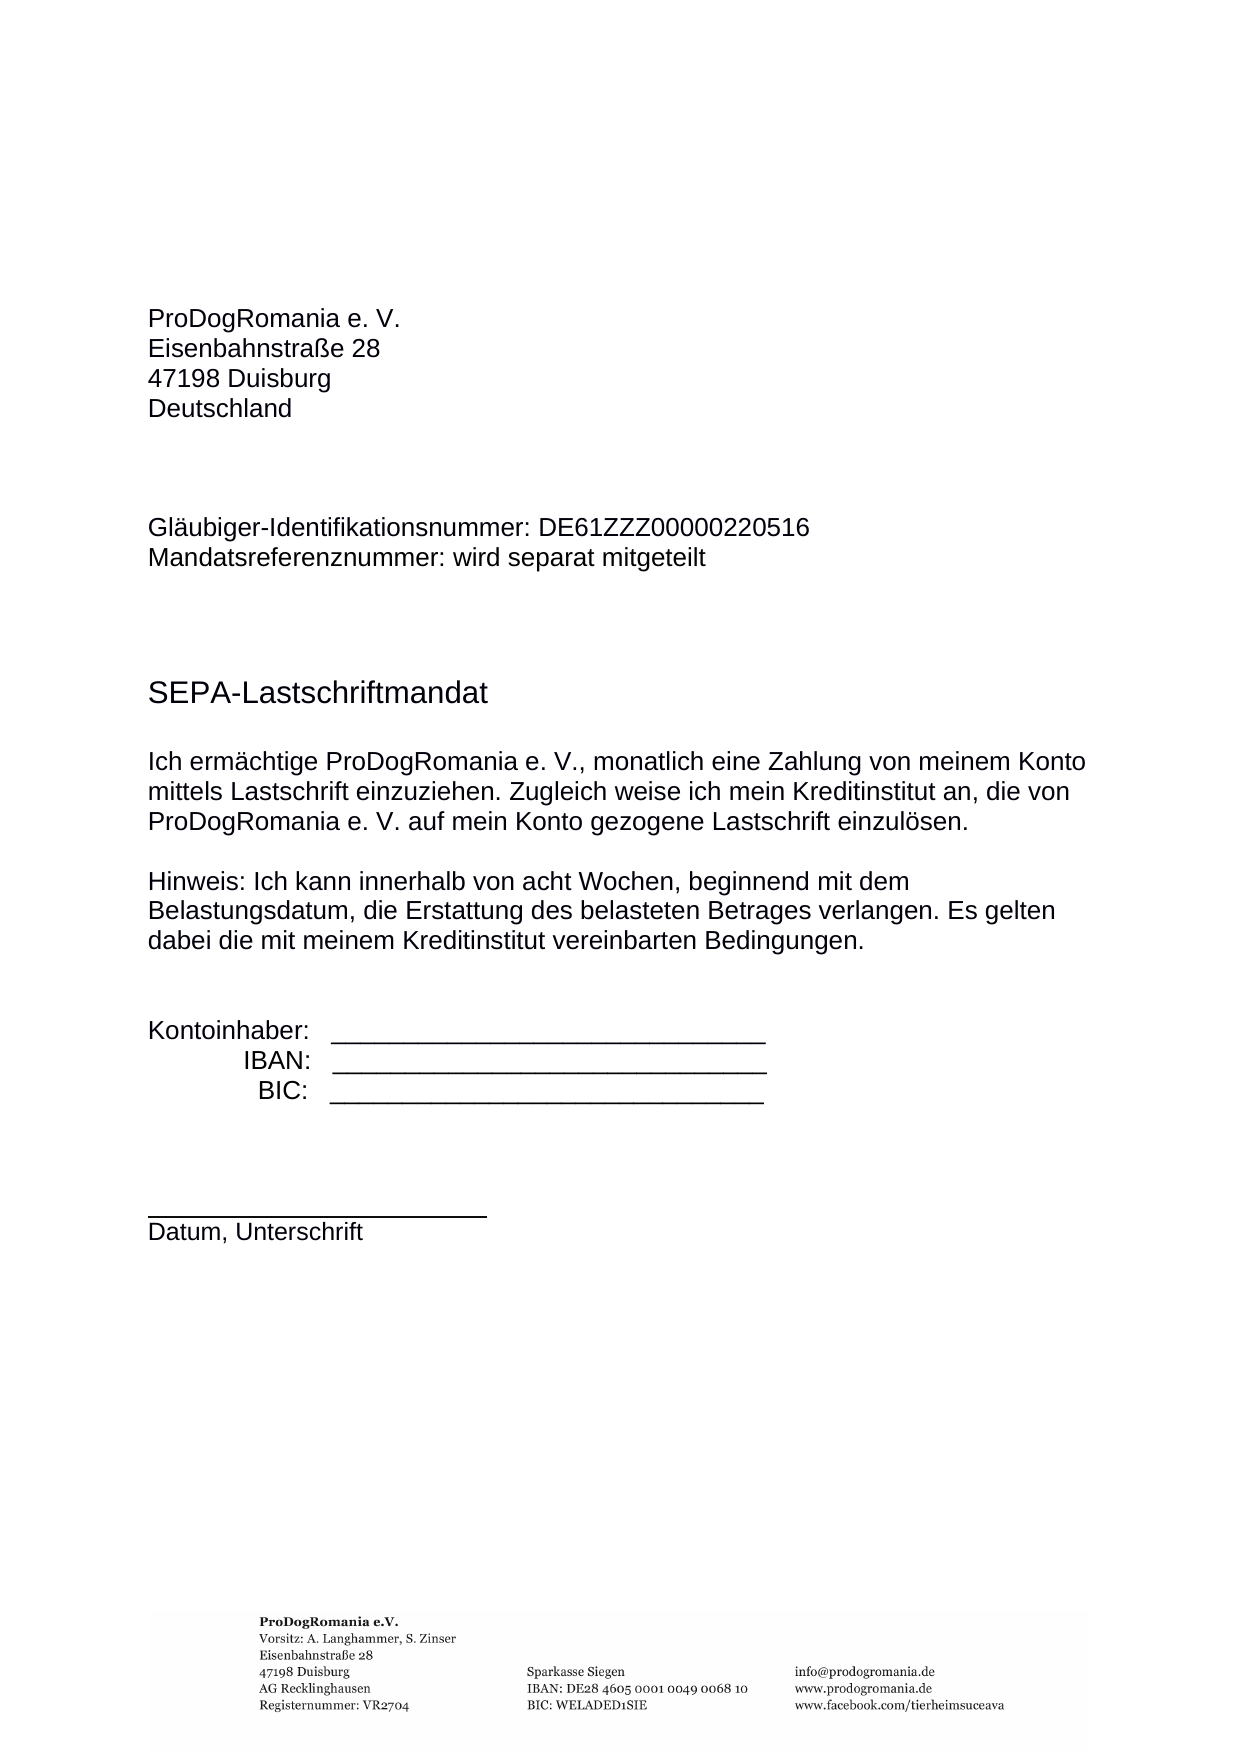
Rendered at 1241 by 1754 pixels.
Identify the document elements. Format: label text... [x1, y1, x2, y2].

text Ich ermächtige ProDogRomania e. V., monatlich eine Zahlung von meinem Konto mittels Lastschrift einzuziehen. Zugleich weise ich mein Kreditinstitut an, die von ProDogRomania e. V. auf mein Konto gezogene Lastschrift einzulösen. [148, 746, 1122, 836]
text Gläubiger-Identifikationsnummer: DE61ZZZ00000220516 [148, 512, 1122, 542]
text Mandatsreferenznummer: wird separat mitgeteilt [148, 542, 1122, 572]
picture [147, 1611, 1089, 1754]
text Eisenbahnstraße 28 [148, 333, 1122, 363]
text IBAN: ______________________________ [148, 1045, 1122, 1075]
text Deutschland [148, 393, 1122, 423]
text Datum, Unterschrift [148, 1217, 1122, 1246]
text Kontoinhaber: ______________________________ [148, 1015, 1122, 1045]
text ProDogRomania e. V. [148, 303, 1122, 333]
text Hinweis: Ich kann innerhalb von acht Wochen, beginnend mit dem Belastungsdatum, die Erstattung des belasteten Betrages verlangen. Es gelten dabei die mit meinem Kreditinstitut vereinbarten Bedingungen. [148, 866, 1122, 955]
text 47198 Duisburg [148, 363, 1122, 393]
text BIC: ______________________________ [148, 1075, 1122, 1105]
text SEPA-Lastschriftmandat [148, 674, 1122, 710]
